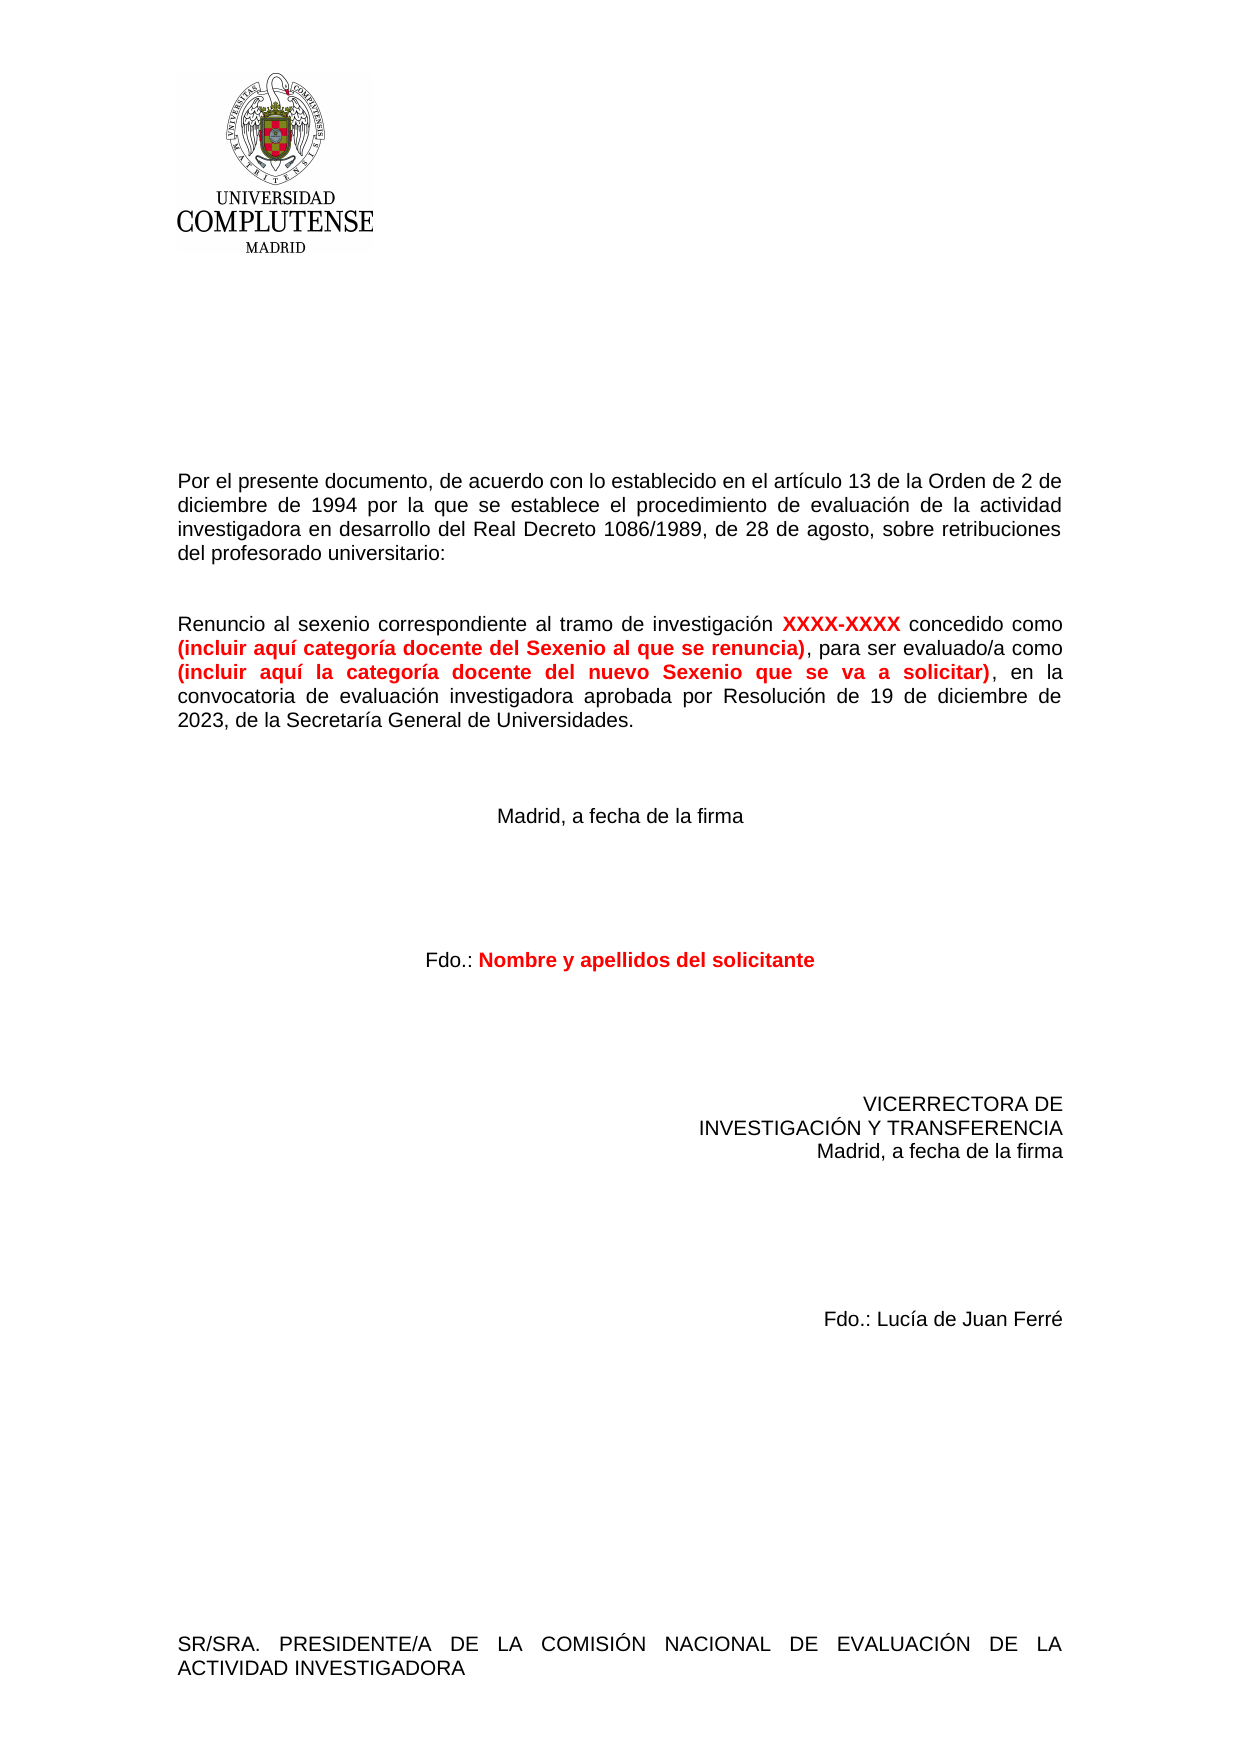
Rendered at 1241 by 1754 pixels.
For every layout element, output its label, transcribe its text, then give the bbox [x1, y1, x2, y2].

text INVESTIGACIÓN Y TRANSFERENCIA [177, 1115, 1063, 1139]
picture [177, 73, 373, 253]
text Madrid, a fecha de la firma [177, 804, 1063, 828]
text Madrid, a fecha de la firma [177, 1139, 1063, 1163]
text Fdo.: Lucía de Juan Ferré [177, 1307, 1063, 1331]
text Fdo.: Nombre y apellidos del solicitante [177, 948, 1063, 972]
text Renuncio al sexenio correspondiente al tramo de investigación XXXX-XXXX concedido como (incluir aquí categoría docente del Sexenio al que se renuncia), para ser evaluado/a como (incluir aquí la categoría docente del nuevo Sexenio que se va a solicitar), en la convocatoria de evaluación investigadora aprobada por Resolución de 19 de diciembre de 2023, de la Secretaría General de Universidades. [177, 612, 1063, 732]
text VICERRECTORA DE [177, 1091, 1063, 1115]
text Por el presente documento, de acuerdo con lo establecido en el artículo 13 de la Orden de 2 de diciembre de 1994 por la que se establece el procedimiento de evaluación de la actividad investigadora en desarrollo del Real Decreto 1086/1989, de 28 de agosto, sobre retribuciones del profesorado universitario: [177, 468, 1063, 564]
